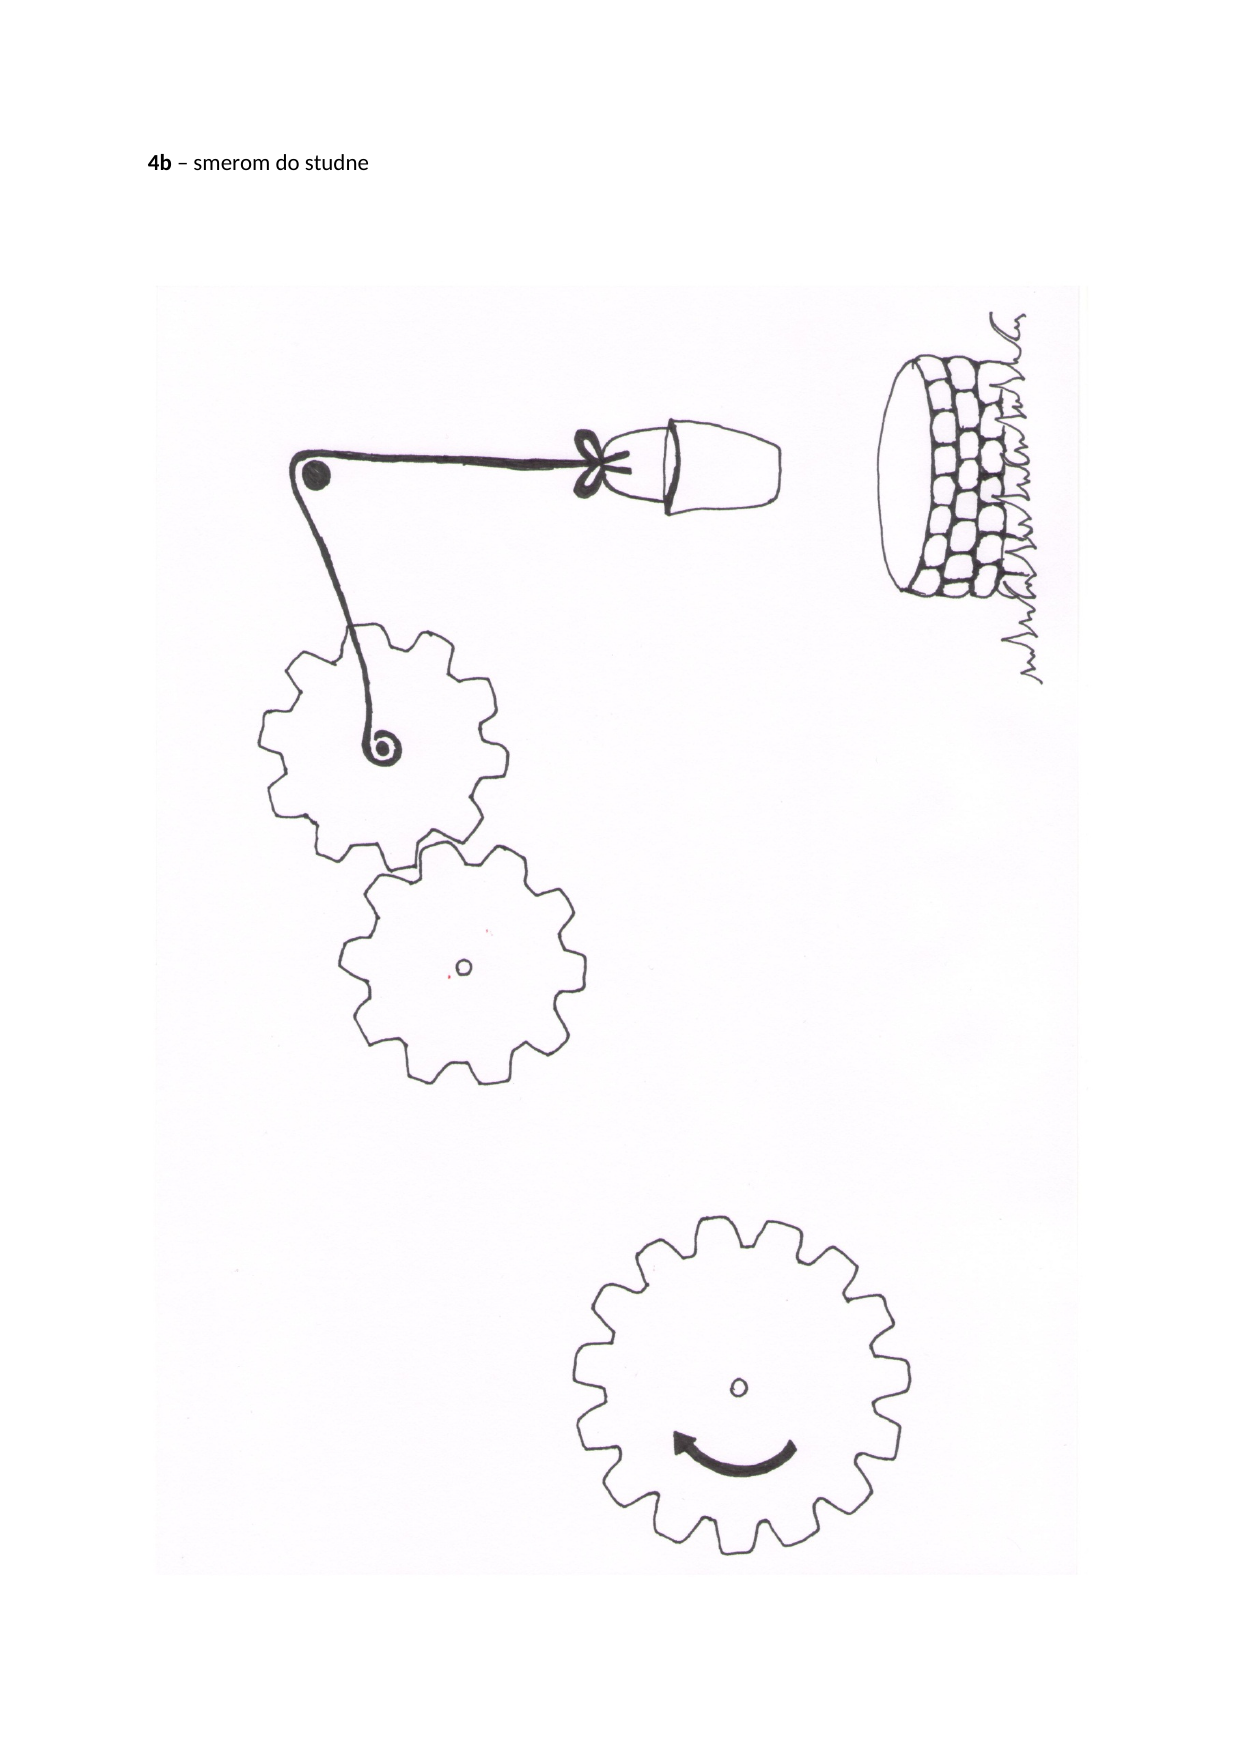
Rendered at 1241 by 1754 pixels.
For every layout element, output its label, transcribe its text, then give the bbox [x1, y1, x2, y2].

text 4b – smerom do studne [148, 148, 1093, 176]
picture [147, 281, 1093, 1579]
